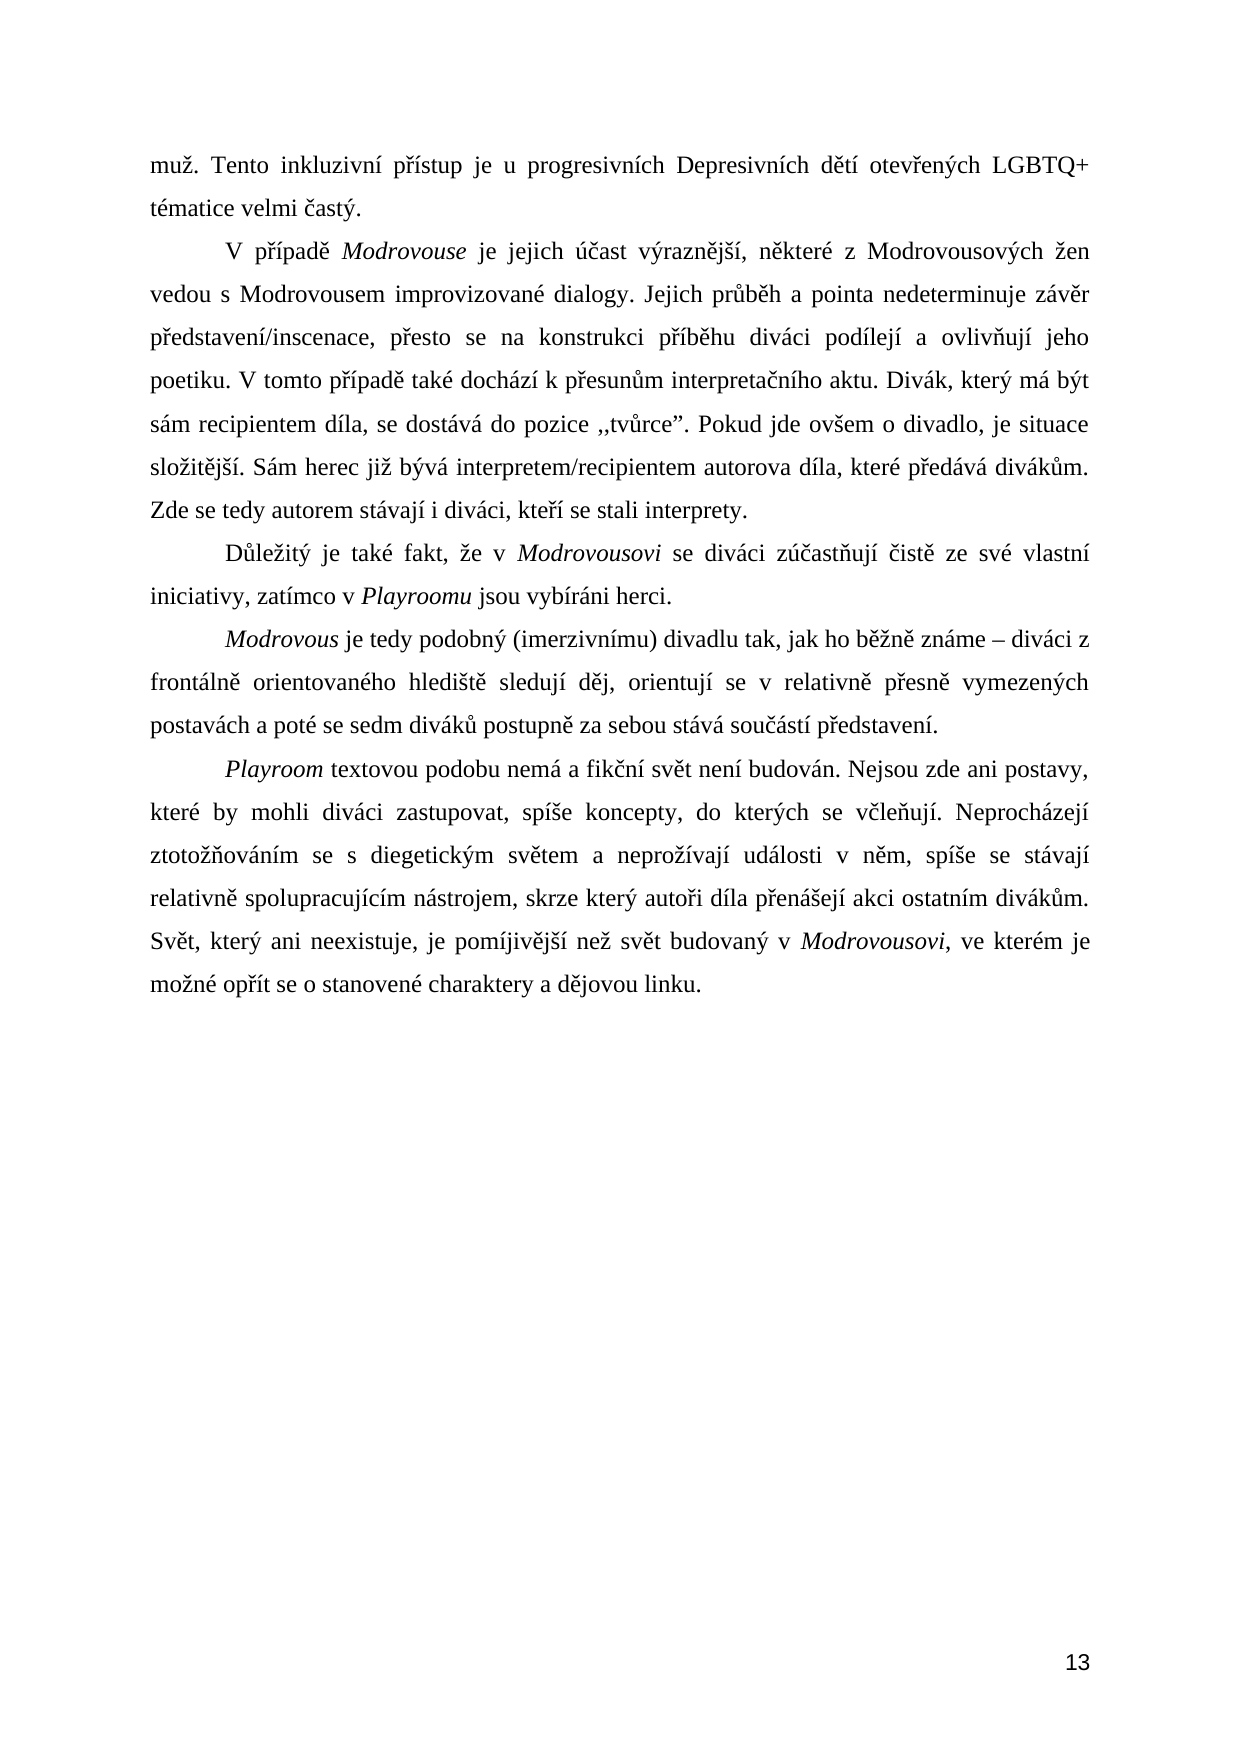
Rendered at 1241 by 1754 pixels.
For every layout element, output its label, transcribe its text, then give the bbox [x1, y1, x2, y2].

text Modrovous je tedy podobný (imerzivnímu) divadlu tak, jak ho běžně známe – diváci z frontálně orientovaného hlediště sledují děj, orientují se v relativně přesně vymezených postavách a poté se sedm diváků postupně za sebou stává součástí představení. [150, 624, 1090, 739]
text Důležitý je také fakt, že v Modrovousovi se diváci zúčastňují čistě ze své vlastní iniciativy, zatímco v Playroomu jsou vybíráni herci. [150, 538, 1090, 610]
text V případě Modrovouse je jejich účast výraznější, některé z Modrovousových žen vedou s Modrovousem improvizované dialogy. Jejich průběh a pointa nedeterminuje závěr představení/inscenace, přesto se na konstrukci příběhu diváci podílejí a ovlivňují jeho poetiku. V tomto případě také dochází k přesunům interpretačního aktu. Divák, který má být sám recipientem díla, se dostává do pozice ,,tvůrce”. Pokud jde ovšem o divadlo, je situace složitější. Sám herec již bývá interpretem/recipientem autorova díla, které předává divákům. Zde se tedy autorem stávají i diváci, kteří se stali interprety. [150, 236, 1090, 524]
text Playroom textovou podobu nemá a fikční svět není budován. Nejsou zde ani postavy, které by mohli diváci zastupovat, spíše koncepty, do kterých se včleňují. Neprocházejí ztotožňováním se s diegetickým světem a neprožívají události v něm, spíše se stávají relativně spolupracujícím nástrojem, skrze který autoři díla přenášejí akci ostatním divákům. Svět, který ani neexistuje, je pomíjivější než svět budovaný v Modrovousovi, ve kterém je možné opřít se o stanovené charaktery a dějovou linku. [150, 754, 1090, 998]
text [150, 150, 1090, 222]
